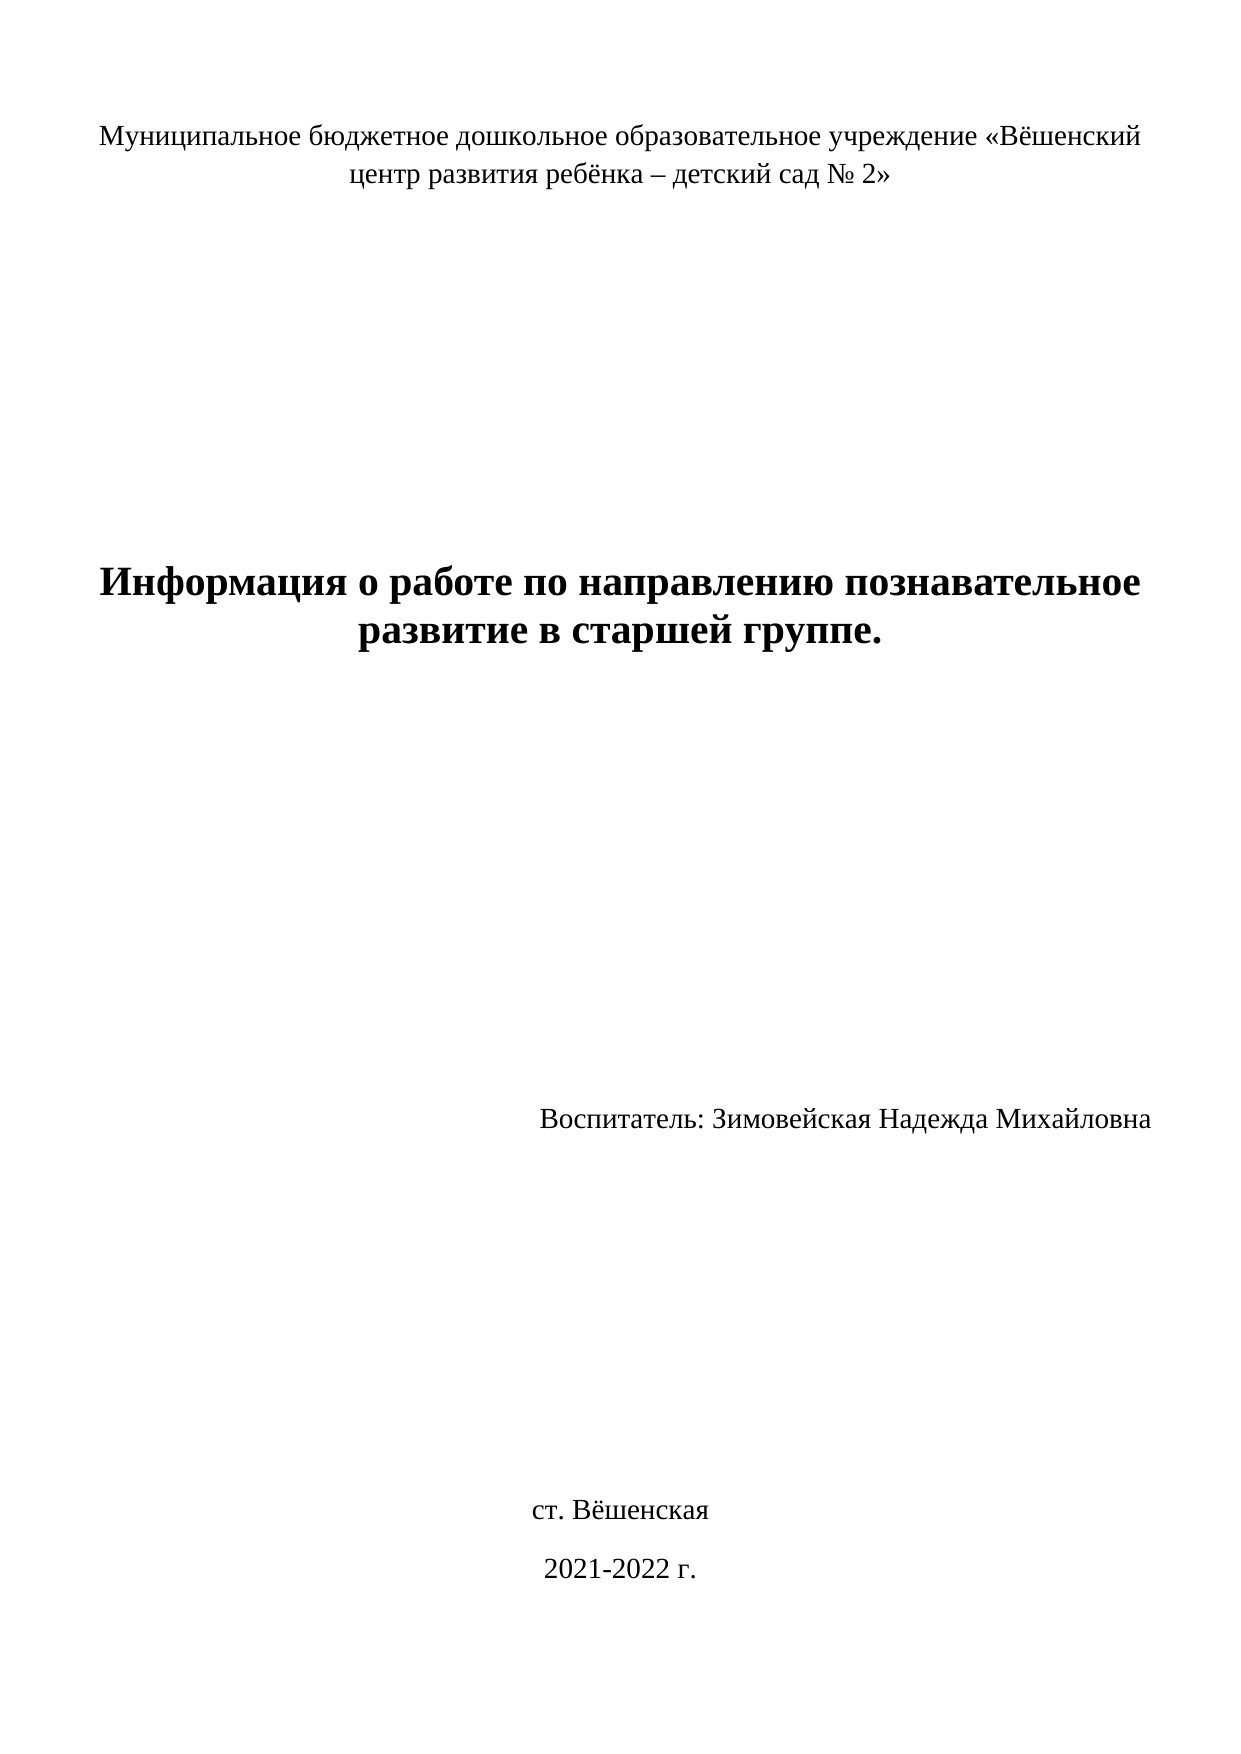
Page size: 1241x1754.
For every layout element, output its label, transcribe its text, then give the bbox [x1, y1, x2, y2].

text Воспитатель: Зимовейская Надежда Михайловна [89, 1102, 1152, 1135]
text Информация о работе по направлению познавательное развитие в старшей группе. [89, 557, 1152, 653]
text Муниципальное бюджетное дошкольное образовательное учреждение «Вёшенский центр развития ребёнка – детский сад № 2» [89, 118, 1152, 190]
text ст. Вёшенская [89, 1492, 1152, 1525]
text 2021-2022 г. [89, 1551, 1152, 1585]
